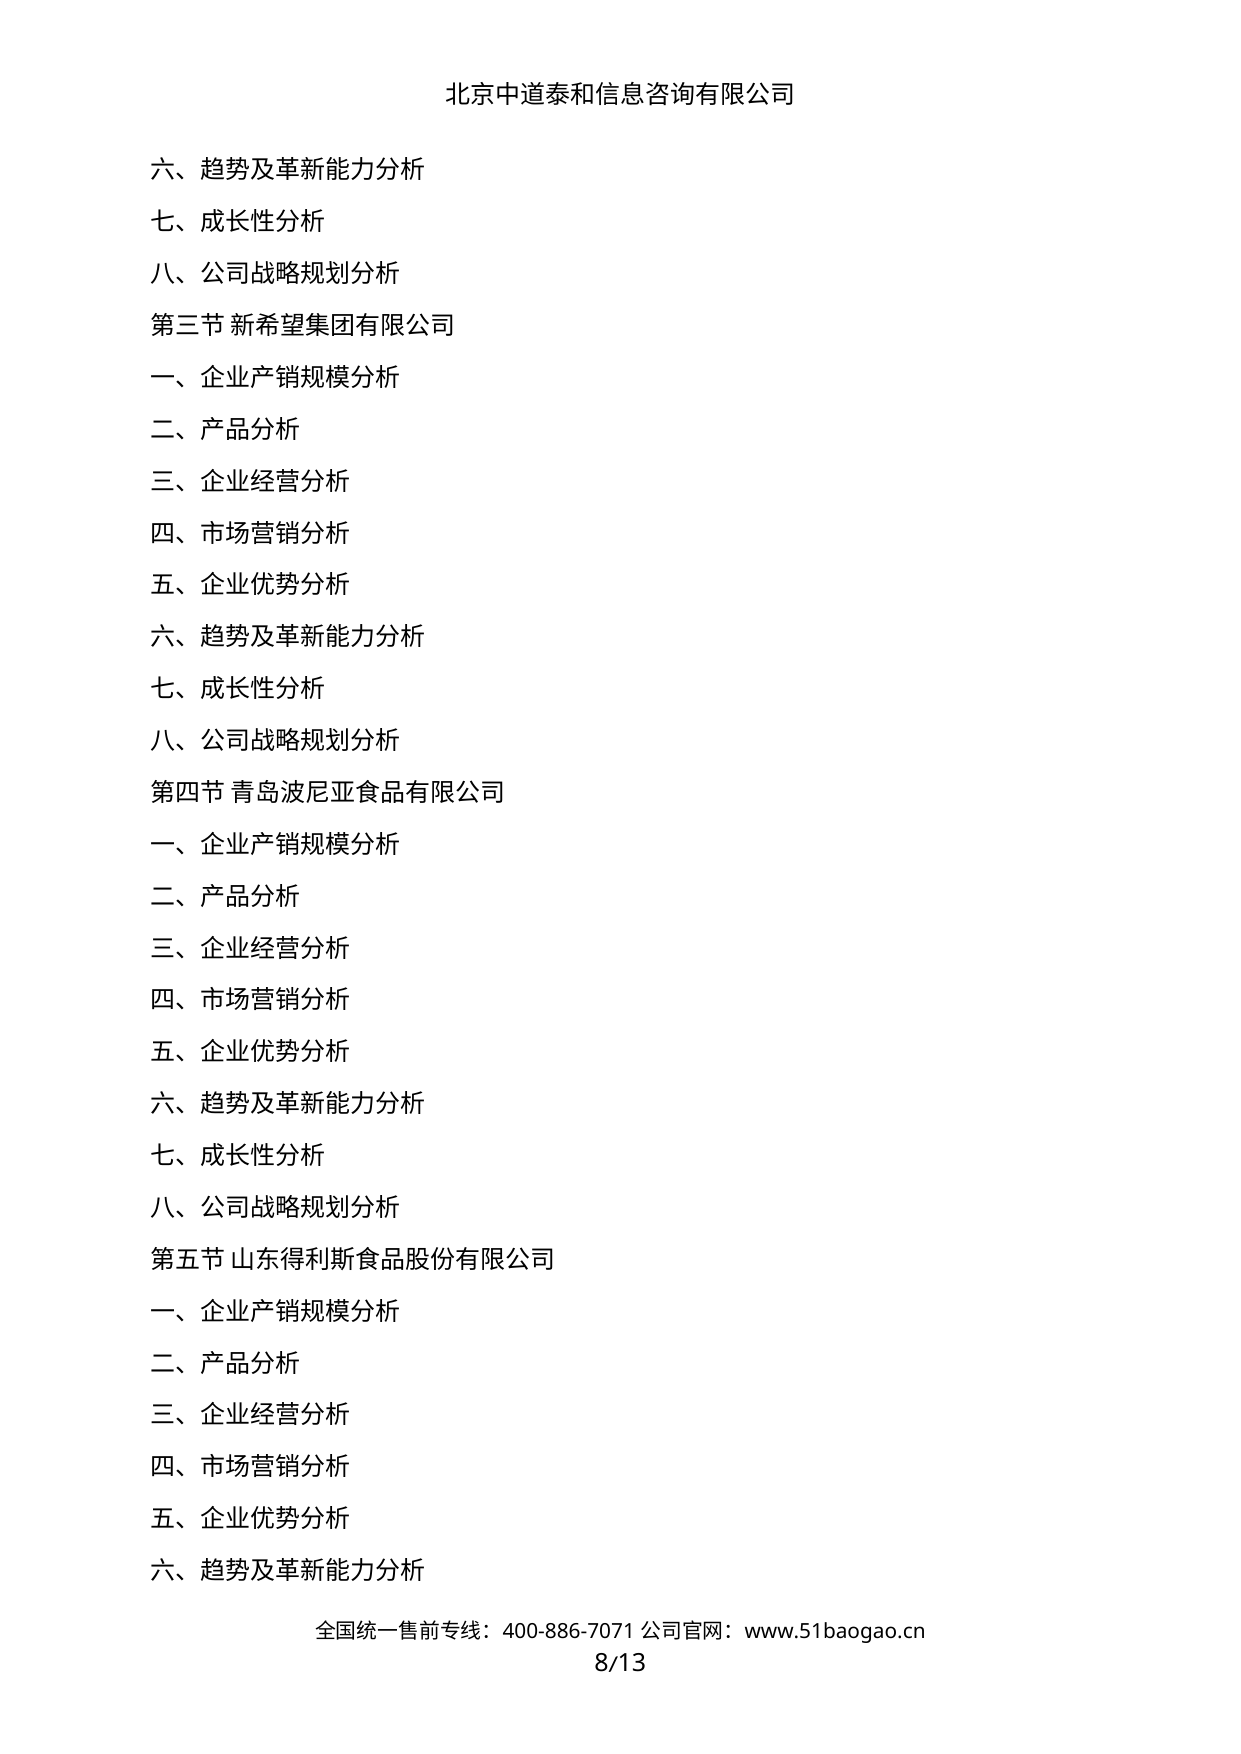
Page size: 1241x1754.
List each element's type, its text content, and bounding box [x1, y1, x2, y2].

text 八、公司战略规划分析 [150, 254, 1090, 290]
text 二、产品分析 [150, 409, 1090, 446]
text 第三节 新希望集团有限公司 [150, 306, 1090, 342]
text 五、企业优势分析 [150, 1499, 1090, 1535]
text 第五节 山东得利斯食品股份有限公司 [150, 1239, 1090, 1276]
text 六、趋势及革新能力分析 [150, 617, 1090, 653]
text 二、产品分析 [150, 876, 1090, 912]
text 八、公司战略规划分析 [150, 721, 1090, 757]
text 三、企业经营分析 [150, 1395, 1090, 1431]
text 四、市场营销分析 [150, 513, 1090, 549]
text 四、市场营销分析 [150, 1447, 1090, 1483]
text 二、产品分析 [150, 1343, 1090, 1379]
text 六、趋势及革新能力分析 [150, 1551, 1090, 1587]
text 七、成长性分析 [150, 1136, 1090, 1172]
text 一、企业产销规模分析 [150, 357, 1090, 394]
text 五、企业优势分析 [150, 565, 1090, 601]
text 六、趋势及革新能力分析 [150, 150, 1090, 186]
text 三、企业经营分析 [150, 928, 1090, 964]
text 七、成长性分析 [150, 669, 1090, 705]
text 八、公司战略规划分析 [150, 1187, 1090, 1224]
text 六、趋势及革新能力分析 [150, 1084, 1090, 1120]
text 五、企业优势分析 [150, 1032, 1090, 1068]
text 一、企业产销规模分析 [150, 824, 1090, 861]
text 一、企业产销规模分析 [150, 1291, 1090, 1327]
text 七、成长性分析 [150, 202, 1090, 238]
text 四、市场营销分析 [150, 980, 1090, 1016]
text 第四节 青岛波尼亚食品有限公司 [150, 772, 1090, 809]
text 三、企业经营分析 [150, 461, 1090, 497]
